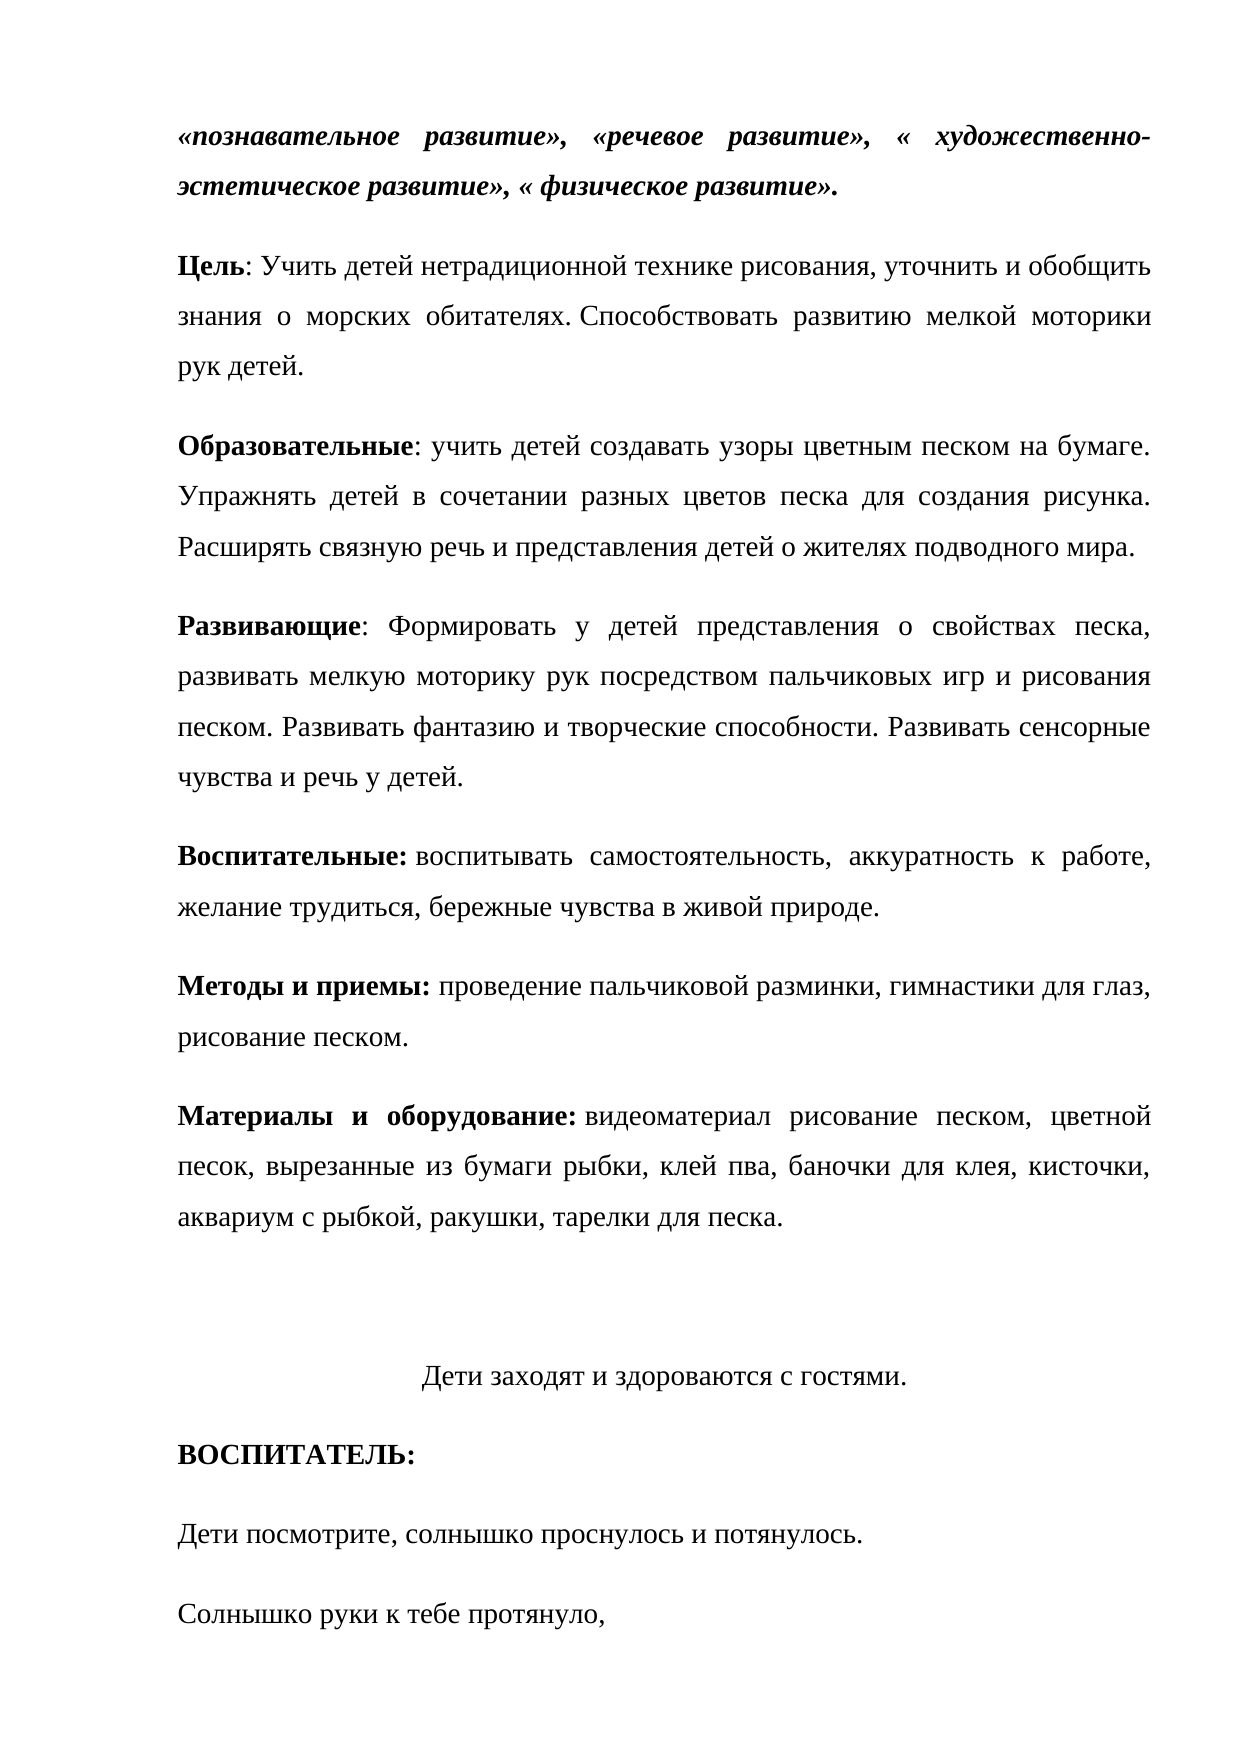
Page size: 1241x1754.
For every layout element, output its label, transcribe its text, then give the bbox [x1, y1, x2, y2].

text Воспитательные: воспитывать самостоятельность, аккуратность к работе, желание трудиться, бережные чувства в живой природе. [177, 838, 1152, 922]
text Солнышко руки к тебе протянуло, [177, 1596, 1152, 1630]
text ВОСПИТАТЕЛЬ: [177, 1437, 1152, 1471]
text Дети посмотрите, солнышко проснулось и потянулось. [177, 1517, 1152, 1550]
text Дети заходят и здороваются с гостями. [177, 1358, 1152, 1391]
text Материалы и оборудование: видеоматериал рисование песком, цветной песок, вырезанные из бумаги рыбки, клей пва, баночки для клея, кисточки, аквариум с рыбкой, ракушки, тарелки для песка. [177, 1098, 1152, 1232]
text Методы и приемы: проведение пальчиковой разминки, гимнастики для глаз, рисование песком. [177, 968, 1152, 1052]
text «познавательное развитие», «речевое развитие», « художественно- эстетическое развитие», « физическое развитие». [177, 118, 1152, 202]
text Развивающие: Формировать у детей представления о свойствах песка, развивать мелкую моторику рук посредством пальчиковых игр и рисования песком. Развивать фантазию и творческие способности. Развивать сенсорные чувства и речь у детей. [177, 608, 1152, 793]
text Цель: Учить детей нетрадиционной технике рисования, уточнить и обобщить знания о морских обитателях. Способствовать развитию мелкой моторики рук детей. [177, 248, 1152, 382]
text Образовательные: учить детей создавать узоры цветным песком на бумаге. Упражнять детей в сочетании разных цветов песка для создания рисунка. Расширять связную речь и представления детей о жителях подводного мира. [177, 428, 1152, 562]
